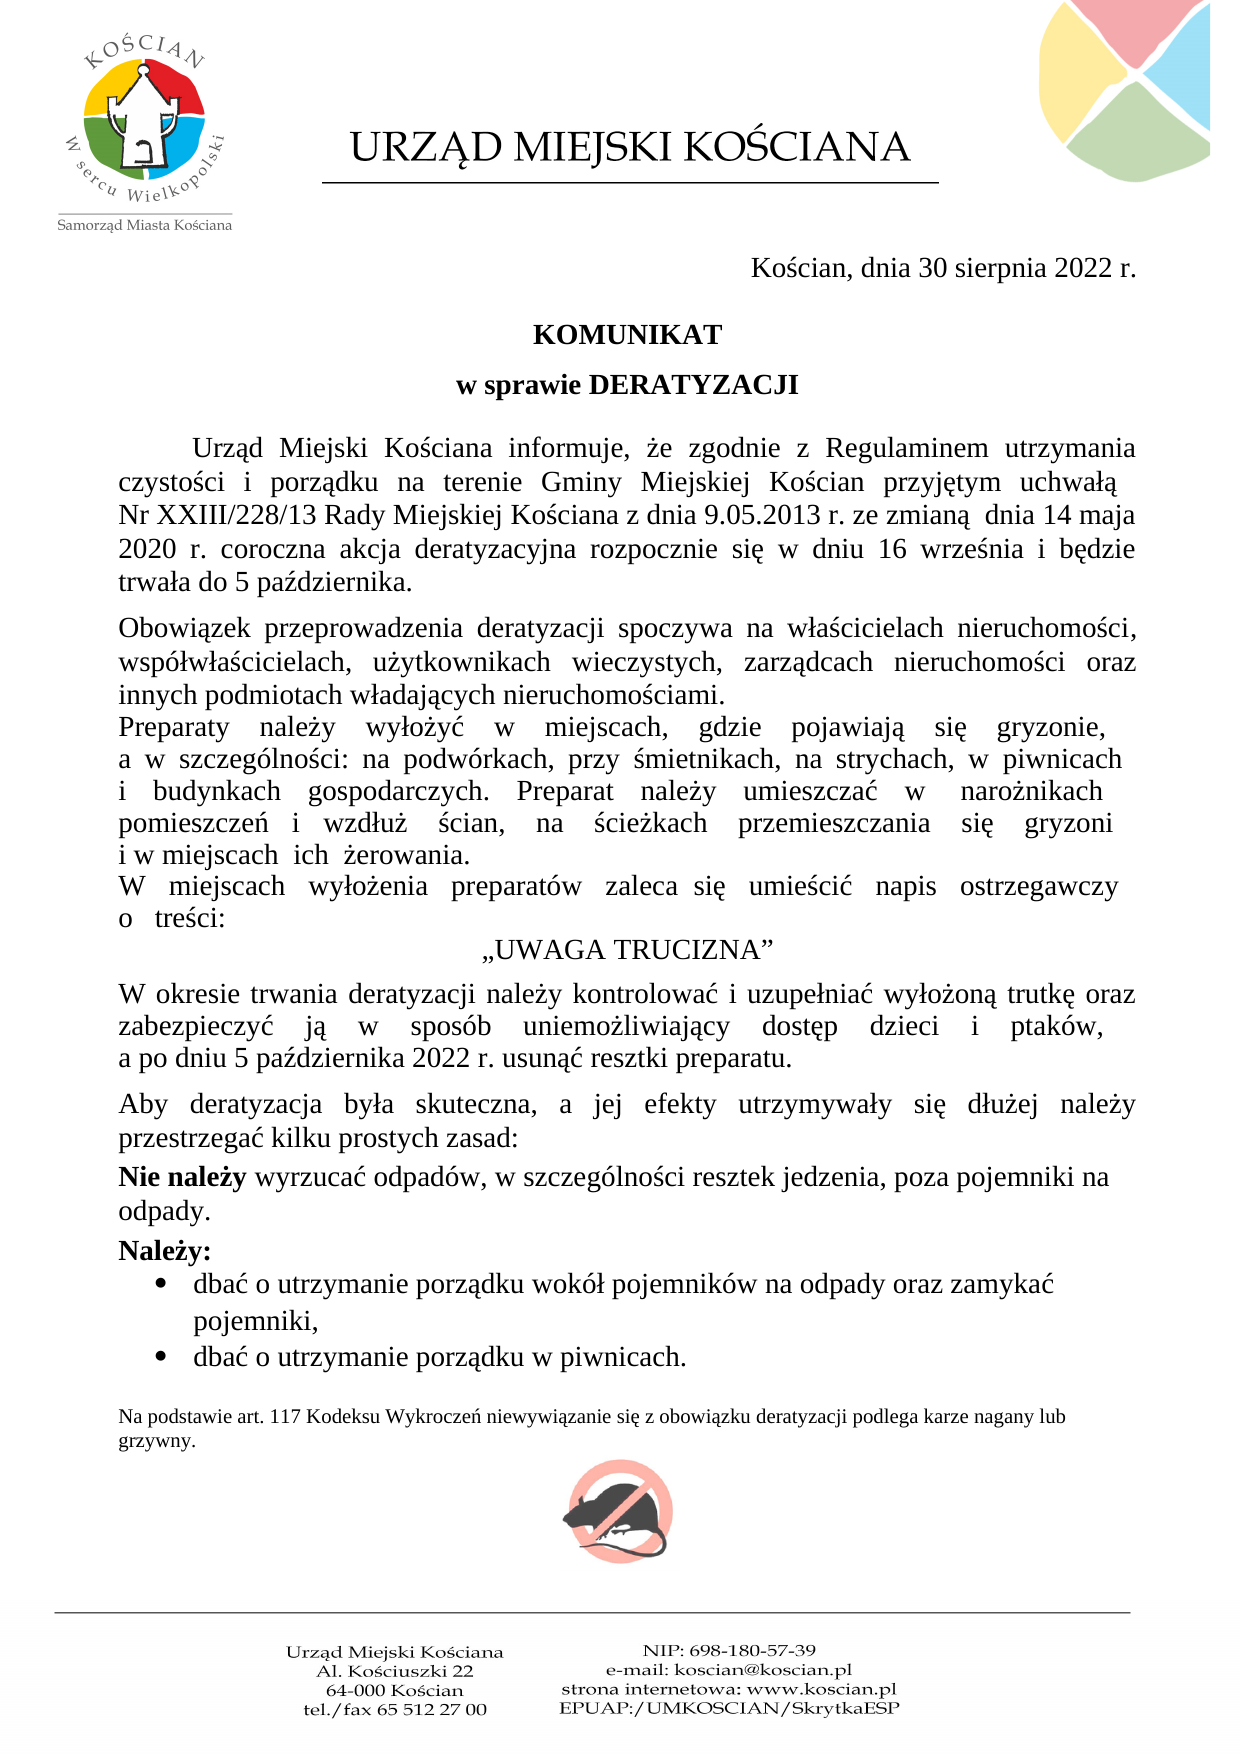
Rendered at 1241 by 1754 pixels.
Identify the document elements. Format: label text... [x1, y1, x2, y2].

text Urząd Miejski Kościana informuje, że zgodnie z Regulaminem utrzymania czystości i porządku na terenie Gminy Miejskiej Kościan przyjętym uchwałą Nr XXIII/228/13 Rady Miejskiej Kościana z dnia 9.05.2013 r. ze zmianą dnia 14 maja 2020 r. coroczna akcja deratyzacyjna rozpocznie się w dniu 16 września i będzie trwała do 5 października. [118, 430, 1137, 598]
text Należy: [118, 1233, 1137, 1266]
text Obowiązek przeprowadzenia deratyzacji spoczywa na właścicielach nieruchomości, współwłaścicielach, użytkownikach wieczystych, zarządcach nieruchomości oraz innych podmiotach władających nieruchomościami. [118, 610, 1137, 711]
picture [0, 1599, 1241, 1754]
text Nie należy wyrzucać odpadów, w szczególności resztek jedzenia, poza pojemniki na odpady. [118, 1159, 1137, 1227]
text Preparaty należy wyłożyć w miejscach, gdzie pojawiają się gryzonie, a w szczególności: na podwórkach, przy śmietnikach, na strychach, w piwnicach i budynkach gospodarczych. Preparat należy umieszczać w narożnikach pomieszczeń i wzdłuż ścian, na ścieżkach przemieszczania się gryzoni i w miejscach ich żerowania. [118, 711, 1137, 870]
text „UWAGA TRUCIZNA” [118, 934, 1137, 966]
text Kościan, dnia 30 sierpnia 2022 r. [118, 250, 1137, 283]
text W okresie trwania deratyzacji należy kontrolować i uzupełniać wyłożoną trutkę oraz zabezpieczyć ją w sposób uniemożliwiający dostęp dzieci i ptaków, a po dniu 5 października 2022 r. usunąć resztki preparatu. [118, 978, 1137, 1074]
picture [0, 0, 1211, 250]
text Aby deratyzacja była skuteczna, a jej efekty utrzymywały się dłużej należy przestrzegać kilku prostych zasad: [118, 1086, 1137, 1153]
text W miejscach wyłożenia preparatów zaleca się umieścić napis ostrzegawczy o treści: [118, 870, 1137, 934]
list dbać o utrzymanie porządku w piwnicach. [156, 1339, 1137, 1372]
picture [560, 1452, 680, 1571]
text w sprawie DERATYZACJI [118, 367, 1137, 401]
list dbać o utrzymanie porządku wokół pojemników na odpady oraz zamykać pojemniki, [156, 1266, 1137, 1336]
text Na podstawie art. 117 Kodeksu Wykroczeń niewywiązanie się z obowiązku deratyzacji podlega karze nagany lub grzywny. [118, 1404, 1137, 1452]
text KOMUNIKAT [118, 317, 1137, 351]
